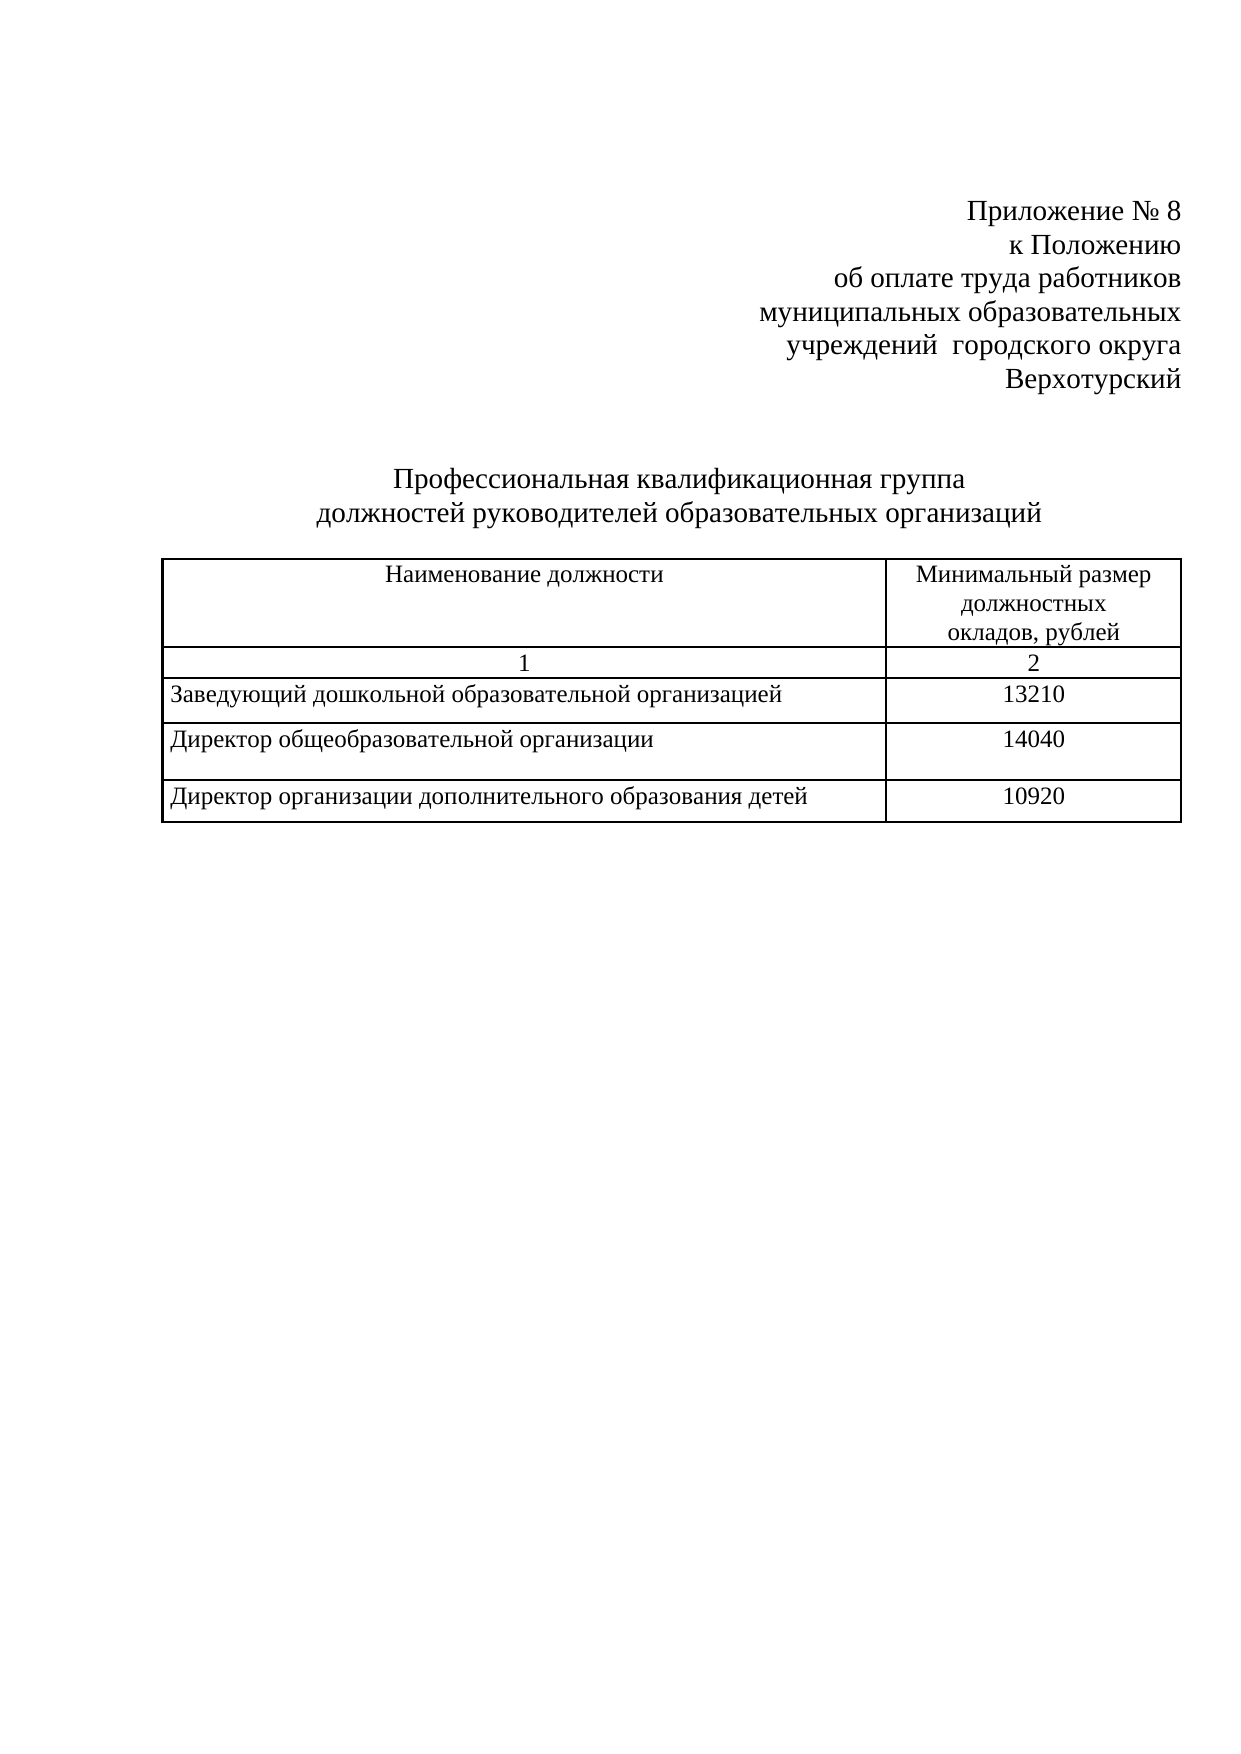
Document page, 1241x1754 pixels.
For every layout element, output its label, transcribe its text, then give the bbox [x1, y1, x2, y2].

table_cell 10920 [887, 781, 1180, 821]
table_header Наименование должности [164, 560, 885, 646]
table_cell Заведующий дошкольной образовательной организацией [164, 679, 885, 722]
table_cell 2 [887, 648, 1180, 677]
table_cell Директор общеобразовательной организации [164, 724, 885, 779]
table_header Минимальный размер должностных окладов, рублей [887, 560, 1180, 646]
text Приложение № 8 [709, 193, 1181, 227]
table_cell 13210 [887, 679, 1180, 722]
text Профессиональная квалификационная группа [177, 462, 1181, 495]
text должностей руководителей образовательных организаций [177, 495, 1181, 529]
table_cell 14040 [887, 724, 1180, 779]
text об оплате труда работников муниципальных образовательных учреждений городского округа Верхотурский [723, 260, 1181, 394]
table_cell Директор организации дополнительного образования детей [164, 781, 885, 821]
text к Положению [738, 227, 1181, 260]
table_cell 1 [164, 648, 885, 677]
